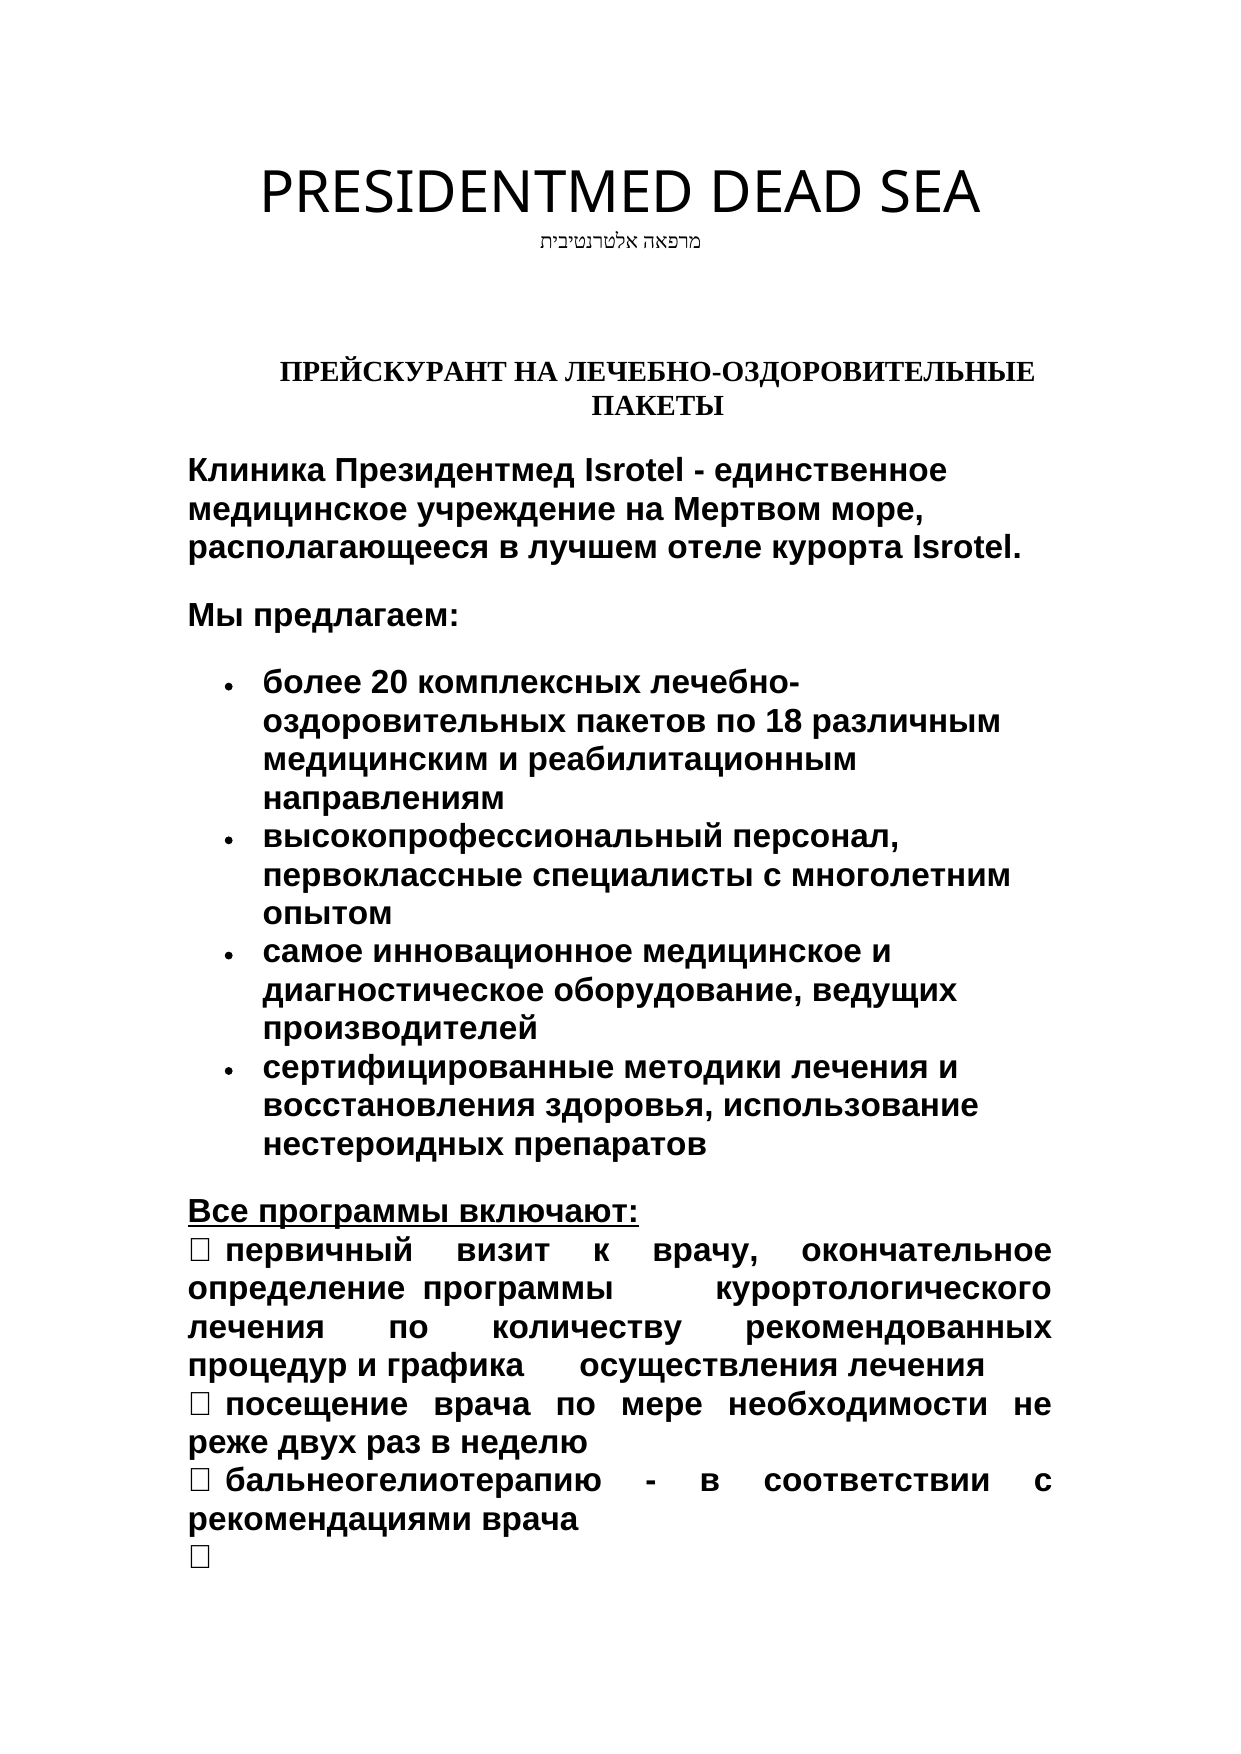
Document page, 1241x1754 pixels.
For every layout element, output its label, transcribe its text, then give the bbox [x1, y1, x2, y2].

list более 20 комплексных лечебно-оздоровительных пакетов по 18 различным медицинским и реабилитационным направлениям [225, 662, 1053, 816]
text PRESIDENTMED DEAD SEA [187, 150, 1053, 229]
text Мы предлагаем: [187, 595, 1053, 633]
text Все программы включают: [187, 1191, 1053, 1230]
list первичный визит к врачу, окончательное определение программы курортологического лечения по количеству рекомендованных процедур и графика осуществления лечения [187, 1230, 1053, 1383]
text ПРЕЙСКУРАНТ НА ЛЕЧЕБНО-ОЗДОРОВИТЕЛЬНЫЕ ПАКЕТЫ [262, 354, 1053, 421]
list высокопрофессиональный персонал, первоклассные специалисты с многолетним опытом [225, 816, 1053, 932]
list самое инновационное медицинское и диагностическое оборудование, ведущих производителей [225, 932, 1053, 1047]
list сертифицированные методики лечения и восстановления здоровья, использование нестероидных препаратов [225, 1047, 1053, 1162]
list посещение врача по мере необходимости не реже двух раз в неделю [187, 1383, 1053, 1460]
list бальнеогелиотерапию - в соответствии с рекомендациями врача [187, 1460, 1053, 1537]
text מרפאה אלטרנטיבית [187, 229, 1053, 253]
text Клиника Президентмед Isrotel - единственное медицинское учреждение на Мертвом море, располагающееся в лучшем отеле курорта Isrotel. [187, 450, 1053, 566]
